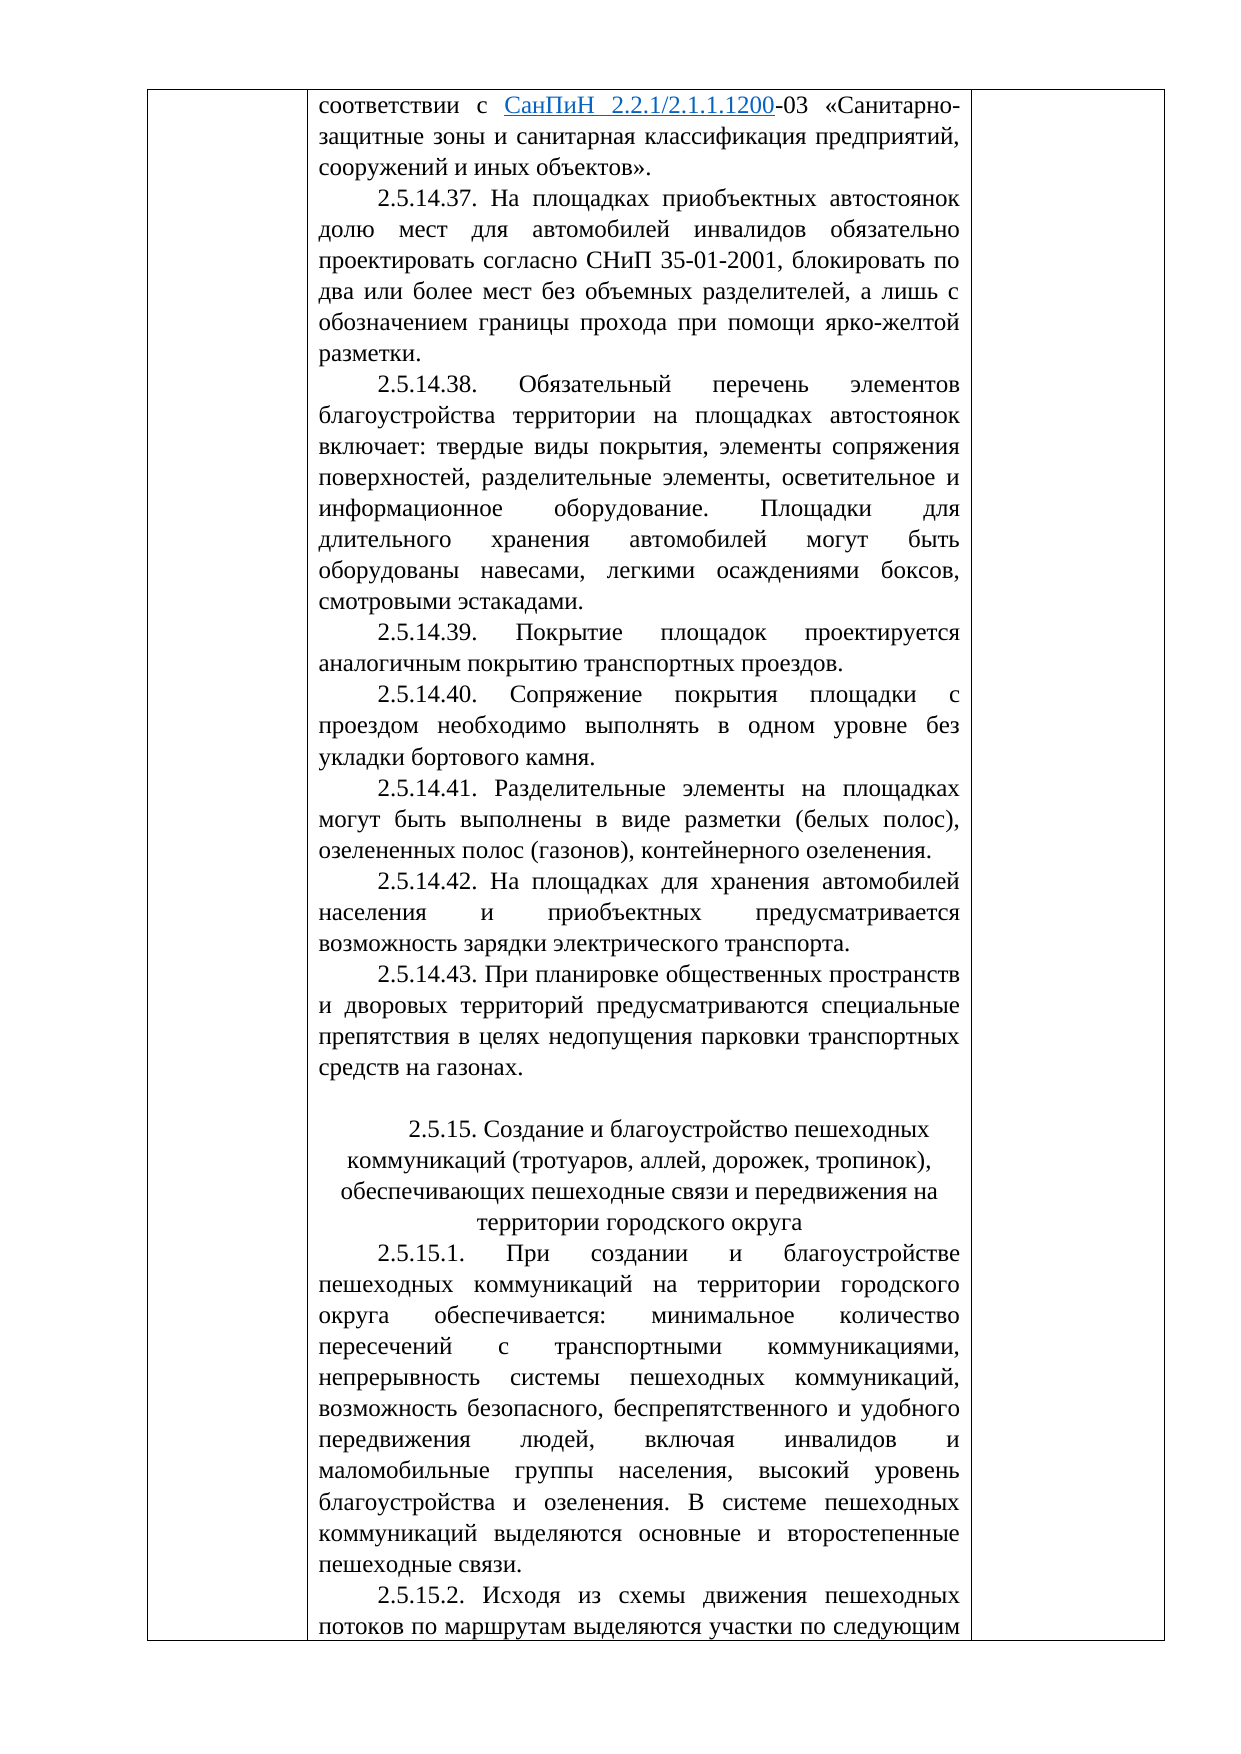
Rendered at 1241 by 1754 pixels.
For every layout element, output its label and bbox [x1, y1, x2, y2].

table_cell [972, 90, 1164, 1639]
table_cell [148, 90, 307, 1639]
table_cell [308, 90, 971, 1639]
